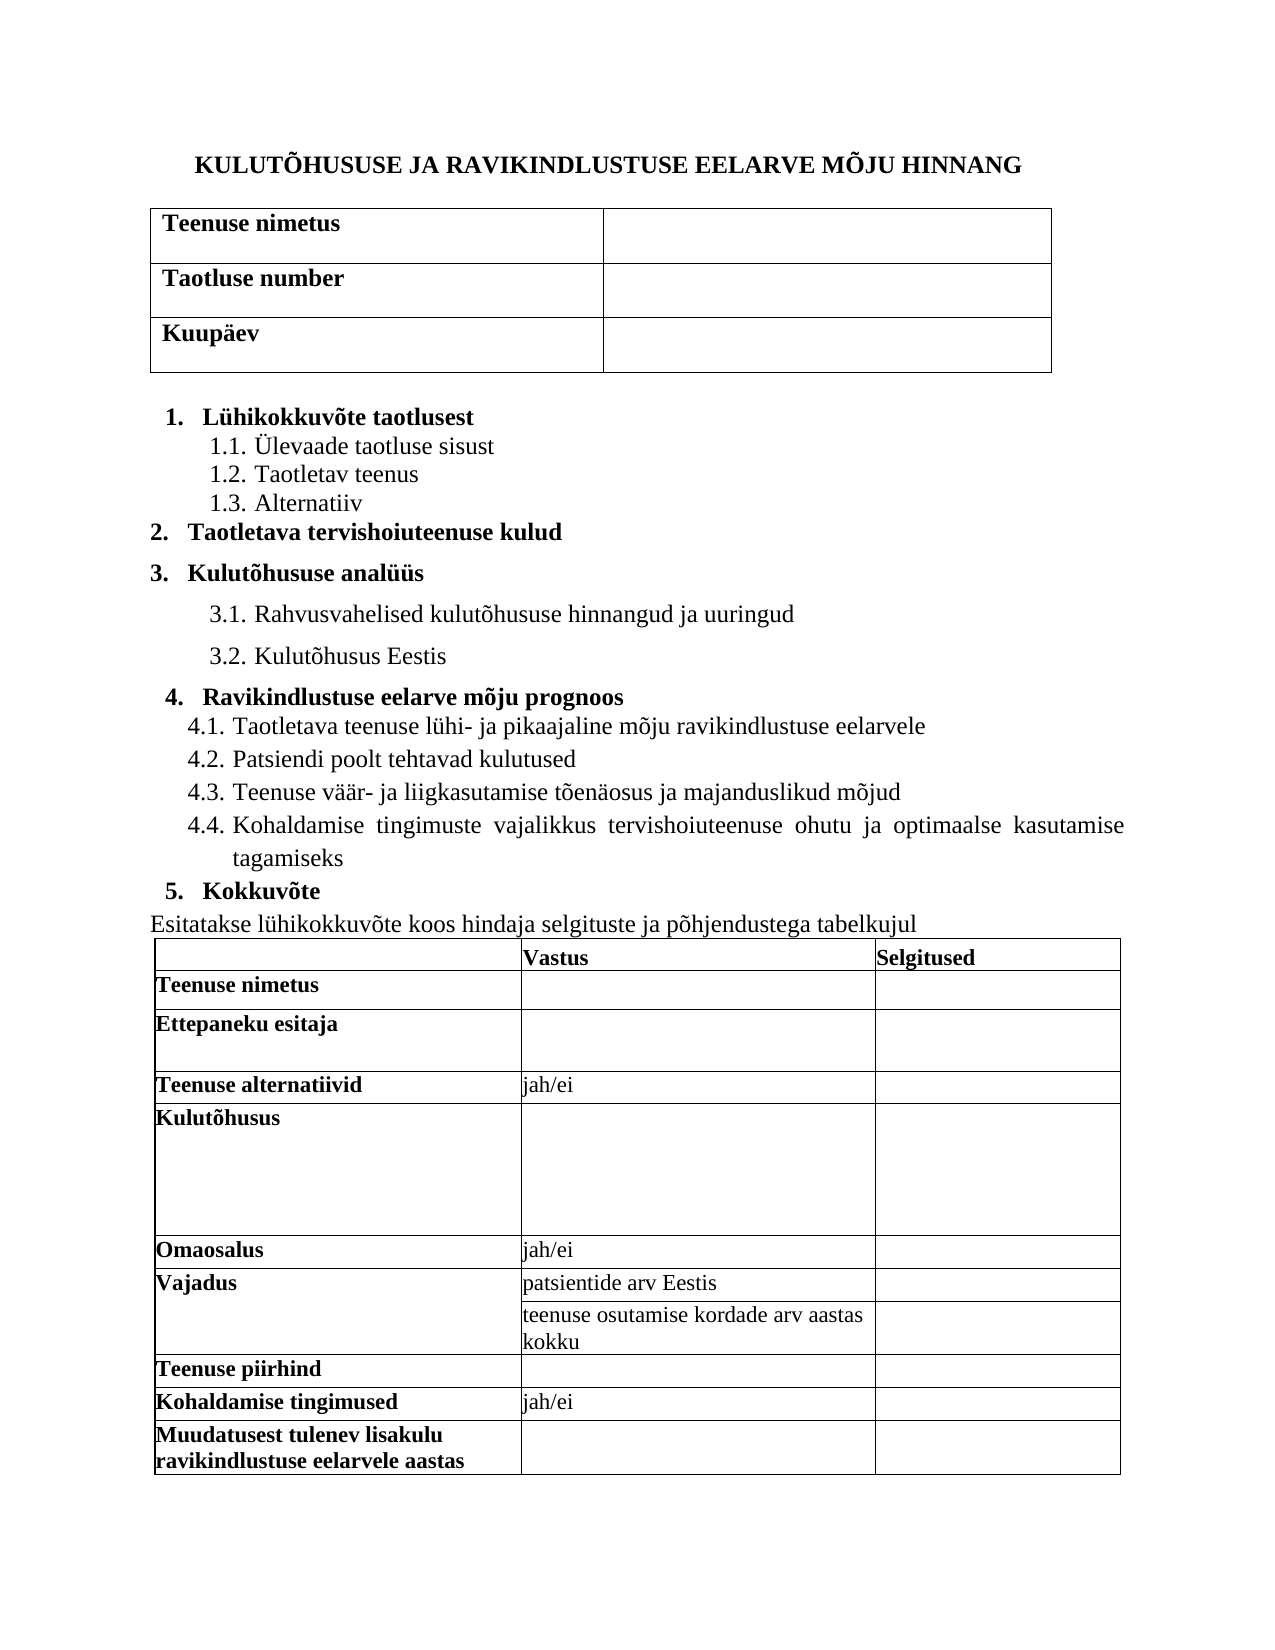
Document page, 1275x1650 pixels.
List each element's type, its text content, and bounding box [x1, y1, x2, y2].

table_cell [522, 971, 875, 1009]
table_cell [876, 1421, 1120, 1474]
table_header [604, 209, 1051, 262]
list Lühikokkuvõte taotlusest [165, 402, 1125, 431]
table_cell jah/ei [522, 1236, 875, 1268]
table_cell [876, 1104, 1120, 1235]
table_header Selgitused [876, 939, 1120, 970]
list Kohaldamise tingimuste vajalikkus tervishoiuteenuse ohutu ja optimaalse kasutamise tagamiseks [187, 810, 1125, 872]
text KULUTÕHUSUSE JA RAVIKINDLUSTUSE EELARVE MÕJU HINNANG [194, 150, 1125, 179]
table_cell teenuse osutamise kordade arv aastas kokku [522, 1302, 875, 1354]
list Ravikindlustuse eelarve mõju prognoos [165, 682, 1125, 711]
table_cell [876, 971, 1120, 1009]
table_cell Kuupäev [151, 318, 603, 372]
list Kulutõhususe analüüs [150, 558, 1125, 587]
table_cell Kulutõhusus [156, 1104, 521, 1235]
table_header Teenuse nimetus [151, 209, 603, 262]
table_header Vastus [522, 939, 875, 970]
list Taotletava tervishoiuteenuse kulud [150, 517, 1125, 546]
table_cell Teenuse piirhind [156, 1355, 521, 1387]
table_cell Vajadus [156, 1269, 521, 1354]
list Kulutõhusus Eestis [209, 641, 1125, 669]
table_cell [876, 1355, 1120, 1387]
list Taotletav teenus [209, 459, 1125, 488]
list Kokkuvõte [165, 876, 1125, 904]
table_cell Kohaldamise tingimused [156, 1388, 521, 1420]
list Alternatiiv [209, 488, 1125, 517]
table_cell jah/ei [522, 1388, 875, 1420]
table_cell Teenuse alternatiivid [156, 1072, 521, 1103]
table_cell Taotluse number [151, 264, 603, 317]
table_header [156, 939, 521, 970]
table_cell Omaosalus [156, 1236, 521, 1268]
table_cell [522, 1421, 875, 1474]
table_cell [876, 1388, 1120, 1420]
list Teenuse väär- ja liigkasutamise tõenäosus ja majanduslikud mõjud [187, 777, 1125, 806]
text Esitatakse lühikokkuvõte koos hindaja selgituste ja põhjendustega tabelkujul [150, 909, 1125, 938]
table_cell [604, 318, 1051, 372]
table_cell [876, 1236, 1120, 1268]
table_cell jah/ei [522, 1072, 875, 1103]
table_cell [876, 1010, 1120, 1071]
table_cell [522, 1355, 875, 1387]
list Taotletava teenuse lühi- ja pikaajaline mõju ravikindlustuse eelarvele [187, 711, 1125, 739]
table_cell [522, 1010, 875, 1071]
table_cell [156, 1421, 521, 1474]
table_cell [522, 1104, 875, 1235]
table_cell Ettepaneku esitaja [156, 1010, 521, 1071]
table_cell [876, 1269, 1120, 1301]
list Rahvusvahelised kulutõhususe hinnangud ja uuringud [209, 599, 1125, 628]
table_cell [876, 1072, 1120, 1103]
list Patsiendi poolt tehtavad kulutused [187, 744, 1125, 772]
table_cell [604, 264, 1051, 317]
list Ülevaade taotluse sisust [209, 431, 1125, 459]
table_cell [876, 1302, 1120, 1354]
table_cell Teenuse nimetus [156, 971, 521, 1009]
table_cell patsientide arv Eestis [522, 1269, 875, 1301]
